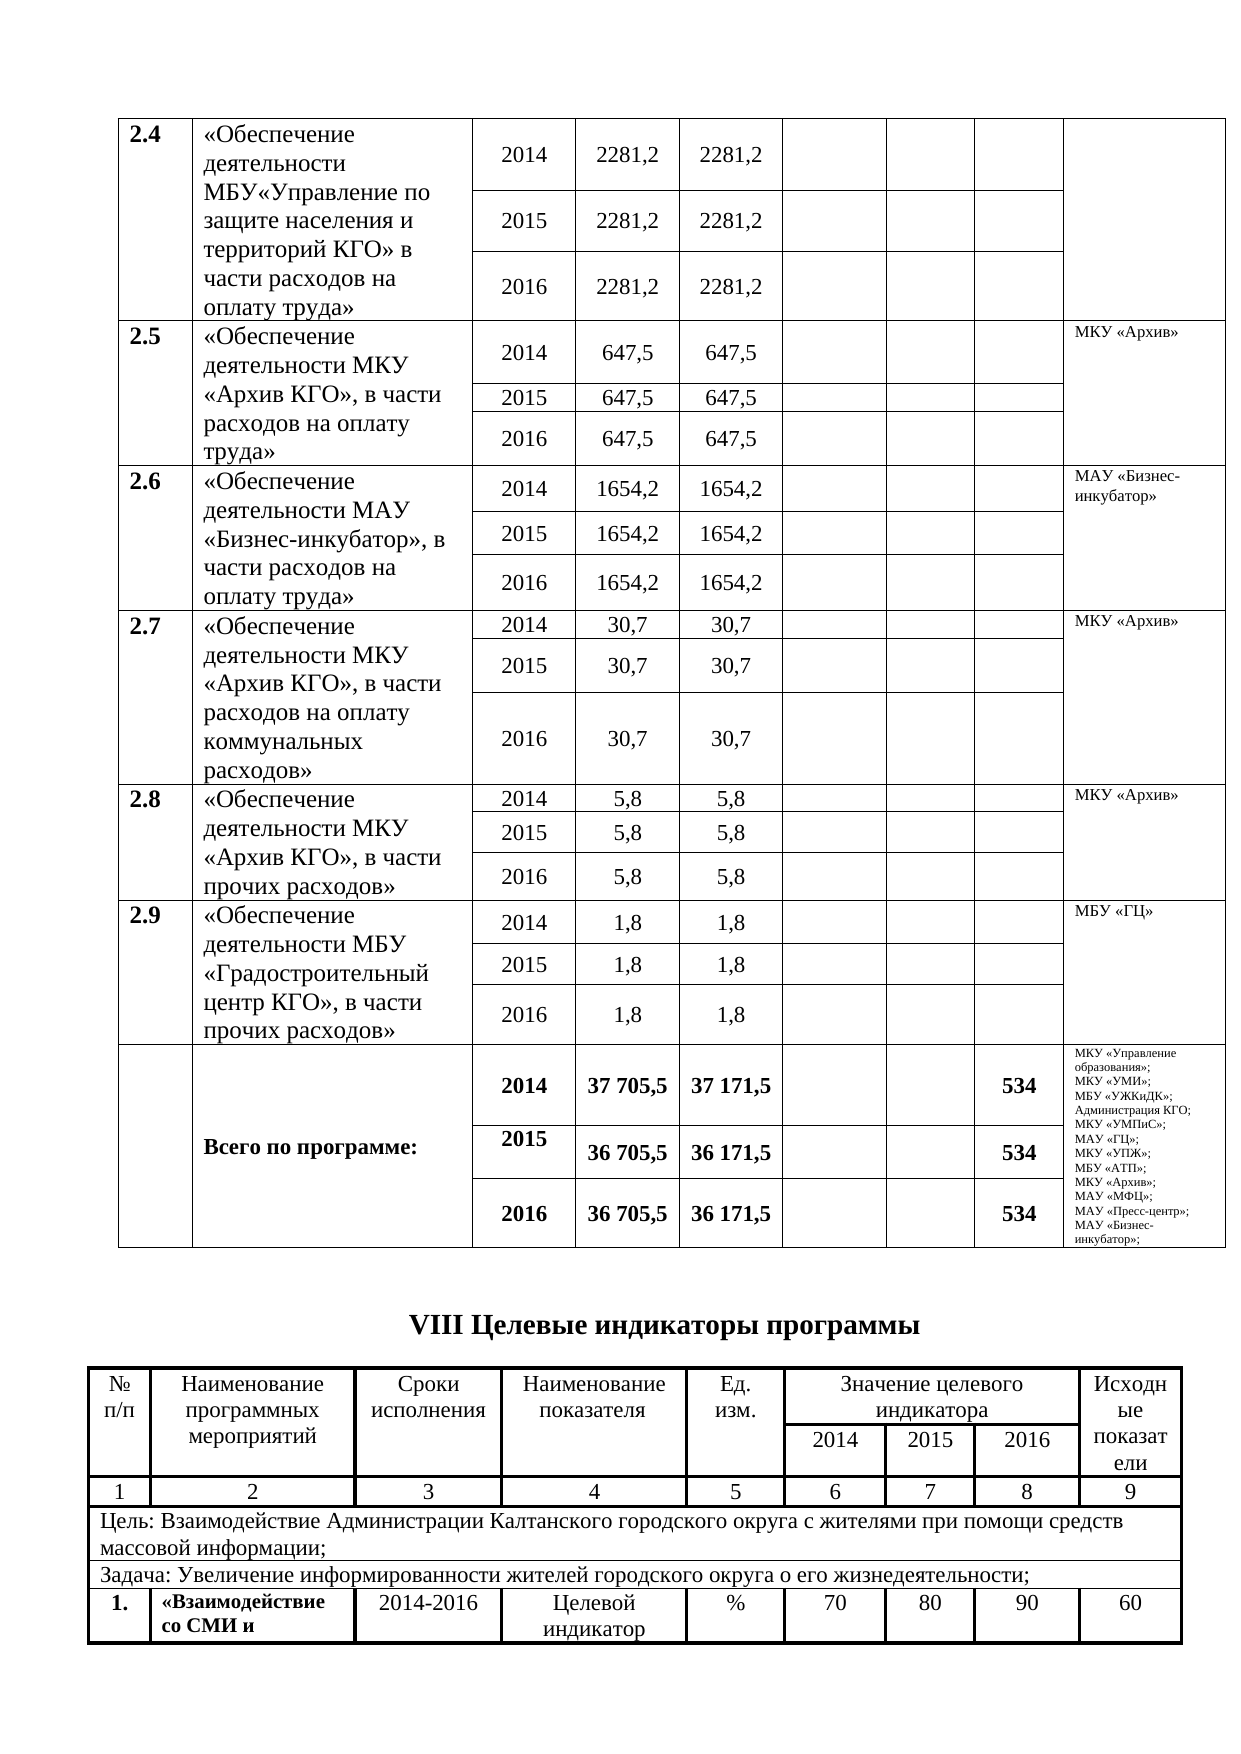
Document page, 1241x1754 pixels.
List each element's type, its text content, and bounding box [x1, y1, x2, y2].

table_header № п/п [90, 1370, 149, 1475]
table_cell 534 [975, 1179, 1063, 1247]
table_cell [887, 555, 974, 610]
table_cell 1,8 [576, 901, 679, 943]
table_cell [887, 1045, 974, 1124]
table_cell [783, 252, 886, 320]
table_cell МАУ «Бизнес-инкубатор» [1064, 466, 1225, 610]
table_cell [887, 119, 974, 190]
table_cell [783, 119, 886, 190]
table_cell 1654,2 [680, 555, 782, 610]
table_cell 2.8 [119, 785, 192, 899]
table_cell [783, 191, 886, 251]
table_cell МКУ «Архив» [1064, 611, 1225, 783]
table_cell [887, 1179, 974, 1247]
table_cell [887, 466, 974, 511]
table_cell 2014 [473, 901, 575, 943]
table_cell «Обеспечение деятельности МБУ«Управление по защите населения и территорий КГО» в части расходов на оплату труда» [193, 119, 472, 320]
table_cell 2014 [473, 321, 575, 383]
table_cell [887, 812, 974, 852]
table_cell 2016 [473, 412, 575, 465]
table_cell [887, 985, 974, 1044]
table_cell 1,8 [576, 944, 679, 984]
table_cell [887, 512, 974, 554]
table_cell [783, 321, 886, 383]
table_cell [783, 812, 886, 852]
table_cell [783, 384, 886, 411]
table_cell 2281,2 [576, 191, 679, 251]
table_cell 2016 [473, 555, 575, 610]
table_cell [887, 944, 974, 984]
table_cell [975, 901, 1063, 943]
table_cell 7 [887, 1478, 973, 1504]
table_cell [887, 191, 974, 251]
table_cell 30,7 [680, 639, 782, 692]
table_cell 1654,2 [576, 466, 679, 511]
table_cell [975, 985, 1063, 1044]
table_cell 1. [90, 1589, 149, 1641]
table_cell [1064, 119, 1225, 320]
table_cell [887, 853, 974, 899]
table_cell Цель: Взаимодействие Администрации Калтанского городского округа с жителями при помощи средств массовой информации; [90, 1508, 1180, 1560]
table_cell [887, 252, 974, 320]
table_cell 2014 [473, 1045, 575, 1124]
table_cell [783, 412, 886, 465]
table_cell [975, 119, 1063, 190]
table_cell [887, 611, 974, 638]
table_header Ед. изм. [688, 1370, 783, 1475]
table_header Значение целевого индикатора [786, 1370, 1078, 1423]
table_cell 70 [786, 1589, 884, 1641]
table_cell 60 [1081, 1589, 1180, 1641]
table_cell 2.5 [119, 321, 192, 465]
table_cell [975, 555, 1063, 610]
table_cell [975, 512, 1063, 554]
table_cell [783, 639, 886, 692]
table_cell 2.4 [119, 119, 192, 320]
table_cell 5,8 [680, 785, 782, 811]
table_cell 2014 [473, 466, 575, 511]
table_cell [783, 985, 886, 1044]
table_cell [887, 384, 974, 411]
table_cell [152, 1589, 353, 1641]
table_cell 2014 [473, 611, 575, 638]
table_cell 2281,2 [576, 252, 679, 320]
table_cell [887, 785, 974, 811]
table_cell 2281,2 [576, 119, 679, 190]
table_cell 36 705,5 [576, 1179, 679, 1247]
table_cell [975, 944, 1063, 984]
table_cell [783, 512, 886, 554]
table_cell [887, 901, 974, 943]
table_cell 5,8 [576, 785, 679, 811]
table_cell [975, 191, 1063, 251]
table_cell [975, 853, 1063, 899]
table_cell 2015 [473, 384, 575, 411]
table_cell 80 [887, 1589, 973, 1641]
table_cell 2281,2 [680, 252, 782, 320]
table_cell МКУ «Архив» [1064, 321, 1225, 465]
table_cell 1654,2 [576, 512, 679, 554]
table_cell 1,8 [680, 985, 782, 1044]
table_cell 36 705,5 [576, 1126, 679, 1178]
table_cell 2281,2 [680, 191, 782, 251]
table_cell 2014 [473, 119, 575, 190]
table_cell 2016 [473, 693, 575, 783]
table_cell 36 171,5 [680, 1179, 782, 1247]
table_cell 5,8 [576, 853, 679, 899]
table_cell 2014 [473, 785, 575, 811]
table_cell 2015 [887, 1426, 973, 1475]
table_cell [783, 693, 886, 783]
table_cell 3 [357, 1478, 500, 1504]
table_cell 2015 [473, 944, 575, 984]
table_cell 4 [503, 1478, 685, 1504]
table_cell «Обеспечение деятельности МКУ «Архив КГО», в части прочих расходов» [193, 785, 472, 899]
table_cell 534 [975, 1045, 1063, 1124]
table_cell «Обеспечение деятельности МАУ «Бизнес-инкубатор», в части расходов на оплату труда» [193, 466, 472, 610]
table_cell 2281,2 [680, 119, 782, 190]
table_cell 1,8 [680, 901, 782, 943]
table_cell [975, 252, 1063, 320]
table_cell [975, 611, 1063, 638]
table_cell МКУ «Управление образования»; МКУ «УМИ»; МБУ «УЖКиДК»; Администрация КГО; МКУ «УМПиС»; МАУ «ГЦ»; МКУ «УПЖ»; МБУ «АТП»; МКУ «Архив»; МАУ «МФЦ»; МАУ «Пресс-центр»; МАУ «Бизнес-инкубатор»; [1064, 1045, 1225, 1247]
table_cell 37 171,5 [680, 1045, 782, 1124]
table_cell [119, 1045, 192, 1247]
table_cell 9 [1081, 1478, 1180, 1504]
table_cell [783, 785, 886, 811]
table_cell 647,5 [576, 321, 679, 383]
table_cell 647,5 [680, 412, 782, 465]
table_cell 2015 [473, 191, 575, 251]
table_cell Целевой индикатор [503, 1589, 685, 1641]
table_cell 1654,2 [680, 466, 782, 511]
table_cell [783, 1179, 886, 1247]
table_cell 2.9 [119, 901, 192, 1044]
table_cell Задача: Увеличение информированности жителей городского округа о его жизнедеятельности; [90, 1561, 1180, 1588]
table_cell [783, 466, 886, 511]
table_cell 2015 [473, 1126, 575, 1178]
table_cell 90 [976, 1589, 1078, 1641]
table_cell 37 705,5 [576, 1045, 679, 1124]
table_cell МБУ «ГЦ» [1064, 901, 1225, 1044]
table_cell 1654,2 [680, 512, 782, 554]
table_cell «Обеспечение деятельности МБУ «Градостроительный центр КГО», в части прочих расходов» [193, 901, 472, 1044]
table_cell [975, 384, 1063, 411]
table_cell 2016 [473, 1179, 575, 1247]
table_cell 30,7 [680, 611, 782, 638]
table_cell 5 [688, 1478, 783, 1504]
table_header Исходные показатели [1081, 1370, 1180, 1475]
table_cell 2015 [473, 639, 575, 692]
table_cell [783, 944, 886, 984]
text VIII Целевые индикаторы программы [177, 1307, 1152, 1341]
table_cell 30,7 [680, 693, 782, 783]
table_cell 647,5 [576, 384, 679, 411]
table_cell [887, 321, 974, 383]
table_cell [887, 693, 974, 783]
table_header Наименование программных мероприятий [152, 1370, 353, 1475]
table_cell 2.7 [119, 611, 192, 783]
table_cell 647,5 [680, 384, 782, 411]
table_cell 8 [976, 1478, 1078, 1504]
table_cell [783, 853, 886, 899]
table_cell 2016 [473, 985, 575, 1044]
table_cell [975, 412, 1063, 465]
table_cell [783, 1126, 886, 1178]
table_cell Всего по программе: [193, 1045, 472, 1247]
table_header Сроки исполнения [357, 1370, 500, 1475]
table_cell [887, 639, 974, 692]
table_cell 2016 [976, 1426, 1078, 1475]
table_cell 36 171,5 [680, 1126, 782, 1178]
table_cell 5,8 [680, 853, 782, 899]
table_cell 6 [786, 1478, 884, 1504]
table_cell [783, 901, 886, 943]
table_cell [975, 812, 1063, 852]
table_cell 2016 [473, 252, 575, 320]
table_cell 2.6 [119, 466, 192, 610]
table_cell 2016 [473, 853, 575, 899]
table_cell [783, 611, 886, 638]
table_cell [783, 555, 886, 610]
table_cell 2 [152, 1478, 353, 1504]
table_cell % [688, 1589, 783, 1641]
table_cell 534 [975, 1126, 1063, 1178]
table_cell [975, 693, 1063, 783]
table_cell 2014 [786, 1426, 884, 1475]
table_cell 2014-2016 [357, 1589, 500, 1641]
table_cell 647,5 [680, 321, 782, 383]
table_cell 1,8 [680, 944, 782, 984]
table_header Наименование показателя [503, 1370, 685, 1475]
table_cell [975, 466, 1063, 511]
table_cell [783, 1045, 886, 1124]
table_cell 1 [90, 1478, 149, 1504]
table_cell [887, 412, 974, 465]
table_cell 647,5 [576, 412, 679, 465]
table_cell 30,7 [576, 611, 679, 638]
table_cell 2015 [473, 812, 575, 852]
table_cell «Обеспечение деятельности МКУ «Архив КГО», в части расходов на оплату коммунальных расходов» [193, 611, 472, 783]
table_cell [975, 321, 1063, 383]
table_cell «Обеспечение деятельности МКУ «Архив КГО», в части расходов на оплату труда» [193, 321, 472, 465]
table_cell [975, 785, 1063, 811]
table_cell [975, 639, 1063, 692]
table_cell 30,7 [576, 693, 679, 783]
table_cell 5,8 [576, 812, 679, 852]
table_cell 5,8 [680, 812, 782, 852]
table_cell 1654,2 [576, 555, 679, 610]
table_cell 2015 [473, 512, 575, 554]
table_cell [887, 1126, 974, 1178]
table_cell МКУ «Архив» [1064, 785, 1225, 899]
table_cell 30,7 [576, 639, 679, 692]
table_cell 1,8 [576, 985, 679, 1044]
